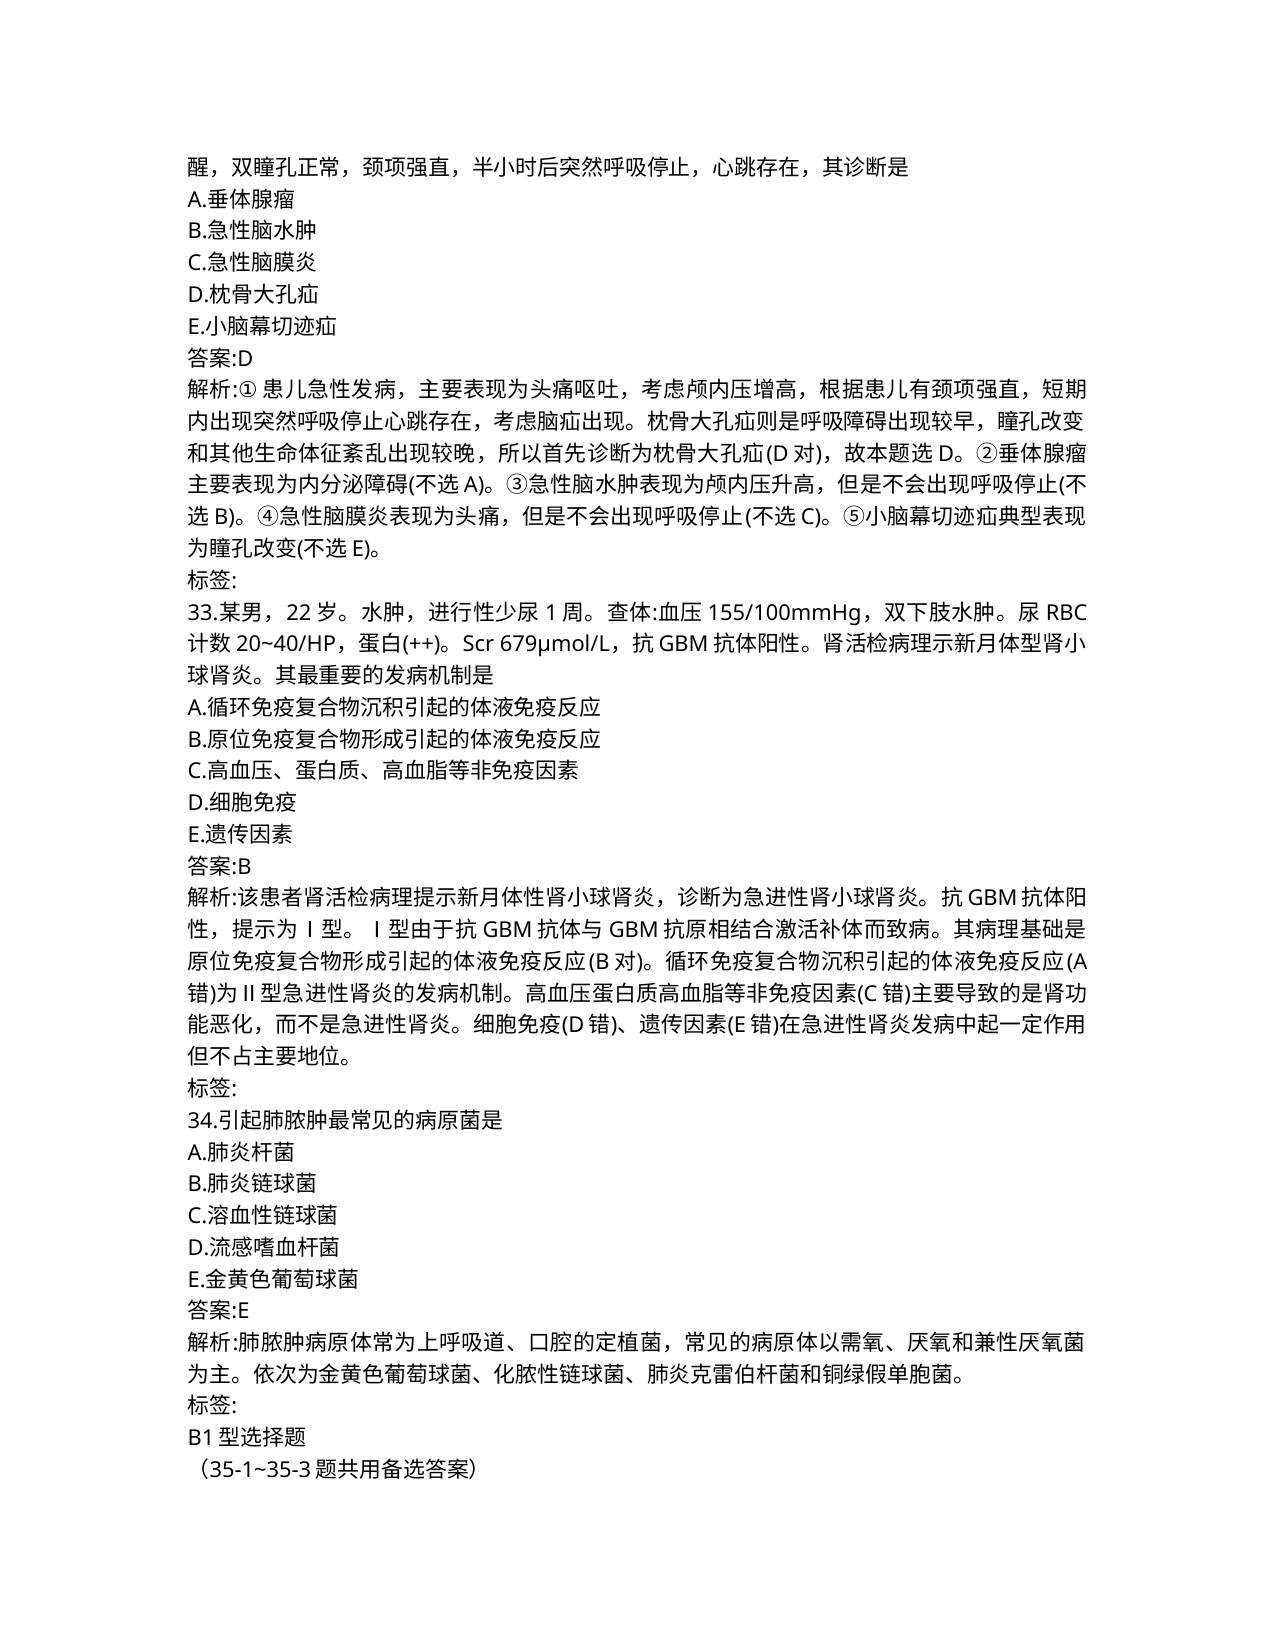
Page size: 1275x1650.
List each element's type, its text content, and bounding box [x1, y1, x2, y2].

text 答案:D [187, 341, 1087, 372]
text D.流感嗜血杆菌 [187, 1230, 1087, 1262]
text C.高血压、蛋白质、高血脂等非免疫因素 [187, 753, 1087, 785]
text 34.引起肺脓肿最常见的病原菌是 [187, 1103, 1087, 1134]
text D.细胞免疫 [187, 785, 1087, 817]
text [187, 150, 1087, 182]
text 解析:①患儿急性发病，主要表现为头痛呕吐，考虑颅内压增高，根据患儿有颈项强直，短期内出现突然呼吸停止心跳存在，考虑脑疝出现。枕骨大孔疝则是呼吸障碍出现较早，瞳孔改变和其他生命体征紊乱出现较晚，所以首先诊断为枕骨大孔疝(D对)，故本题选D。②垂体腺瘤主要表现为内分泌障碍(不选A)。③急性脑水肿表现为颅内压升高，但是不会出现呼吸停止(不选B)。④急性脑膜炎表现为头痛，但是不会出现呼吸停止(不选C)。⑤小脑幕切迹疝典型表现为瞳孔改变(不选E)。 [187, 372, 1087, 563]
text A.肺炎杆菌 [187, 1134, 1087, 1166]
text A.垂体腺瘤 [187, 182, 1087, 213]
text D.枕骨大孔疝 [187, 277, 1087, 309]
text 标签: [187, 1388, 1087, 1420]
text B.急性脑水肿 [187, 213, 1087, 245]
text 标签: [187, 1071, 1087, 1103]
text E.小脑幕切迹疝 [187, 309, 1087, 341]
text E.遗传因素 [187, 817, 1087, 849]
text E.金黄色葡萄球菌 [187, 1262, 1087, 1293]
text B.原位免疫复合物形成引起的体液免疫反应 [187, 722, 1087, 753]
text 标签: [187, 563, 1087, 594]
text B.肺炎链球菌 [187, 1166, 1087, 1198]
text 33.某男，22岁。水肿，进行性少尿1周。查体:血压155/100mmHg，双下肢水肿。尿RBC计数20~40/HP，蛋白(++)。Scr 679μmol/L，抗GBM抗体阳性。肾活检病理示新月体型肾小球肾炎。其最重要的发病机制是 [187, 594, 1087, 690]
text C.急性脑膜炎 [187, 245, 1087, 277]
text 解析:该患者肾活检病理提示新月体性肾小球肾炎，诊断为急进性肾小球肾炎。抗GBM抗体阳性，提示为Ⅰ型。Ⅰ型由于抗GBM抗体与GBM抗原相结合激活补体而致病。其病理基础是原位免疫复合物形成引起的体液免疫反应(B对)。循环免疫复合物沉积引起的体液免疫反应(A错)为Ⅱ型急进性肾炎的发病机制。高血压蛋白质高血脂等非免疫因素(C错)主要导致的是肾功能恶化，而不是急进性肾炎。细胞免疫(D错)、遗传因素(E错)在急进性肾炎发病中起一定作用但不占主要地位。 [187, 880, 1087, 1071]
text B1型选择题 [187, 1420, 1087, 1452]
text 答案:B [187, 849, 1087, 880]
text （35-1~35-3题共用备选答案） [187, 1452, 1087, 1484]
text C.溶血性链球菌 [187, 1198, 1087, 1230]
text 答案:E [187, 1293, 1087, 1325]
text A.循环免疫复合物沉积引起的体液免疫反应 [187, 690, 1087, 722]
text 解析:肺脓肿病原体常为上呼吸道、口腔的定植菌，常见的病原体以需氧、厌氧和兼性厌氧菌为主。依次为金黄色葡萄球菌、化脓性链球菌、肺炎克雷伯杆菌和铜绿假单胞菌。 [187, 1325, 1087, 1388]
